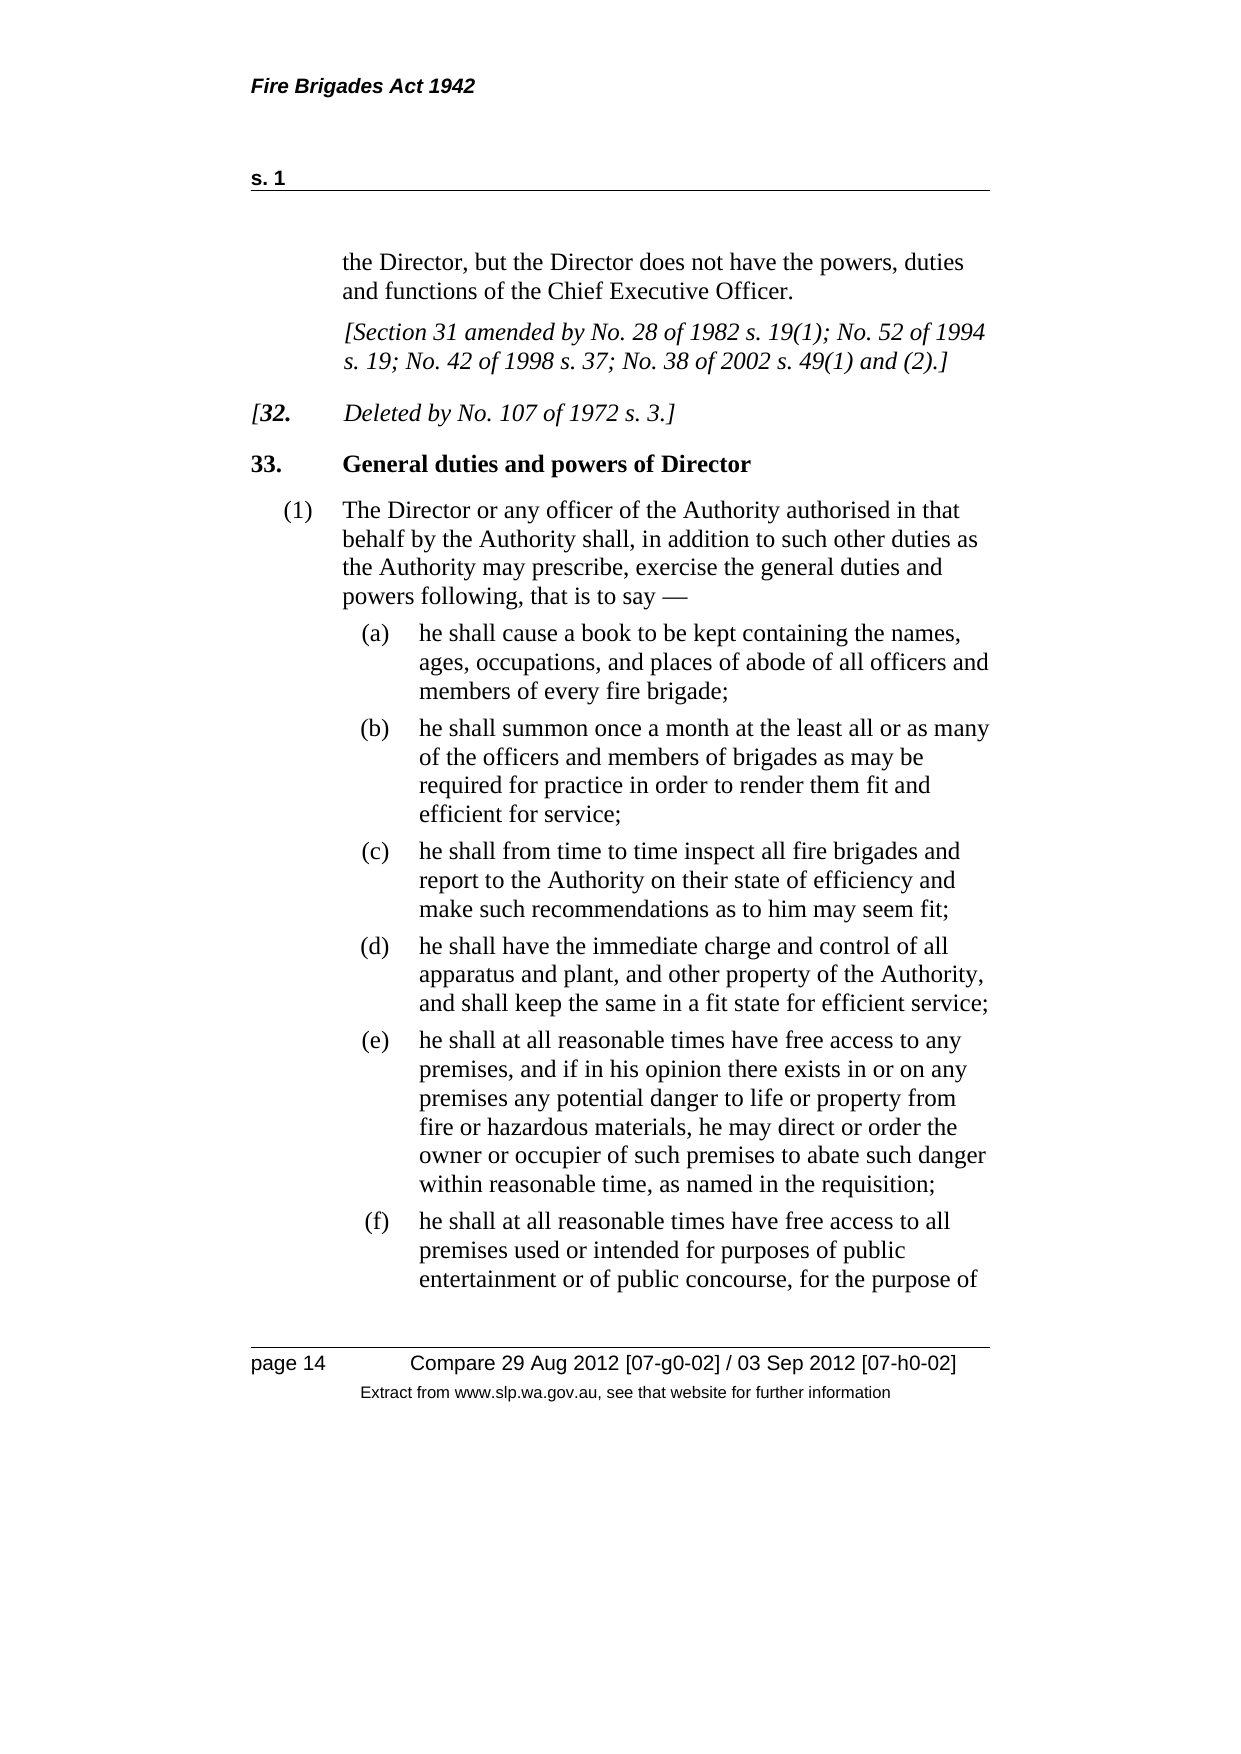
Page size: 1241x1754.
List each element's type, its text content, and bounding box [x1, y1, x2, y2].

text [32. Deleted by No. 107 of 1972 s. 3.] [251, 398, 990, 427]
text (c) he shall from time to time inspect all fire brigades and report to the Authority on their state of efficiency and make such recommendations as to him may seem fit; [251, 836, 990, 922]
text [Section 31 amended by No. 28 of 1982 s. 19(1); No. 52 of 1994 s. 19; No. 42 of 1998 s. 37; No. 38 of 2002 s. 49(1) and (2).] [251, 317, 990, 375]
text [251, 1206, 990, 1292]
text (d) he shall have the immediate charge and control of all apparatus and plant, and other property of the Authority, and shall keep the same in a fit state for efficient service; [251, 931, 990, 1017]
subtitle 33. General duties and powers of Director [251, 449, 990, 478]
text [251, 247, 990, 305]
text (a) he shall cause a book to be kept containing the names, ages, occupations, and places of abode of all officers and members of every fire brigade; [251, 618, 990, 704]
text (b) he shall summon once a month at the least all or as many of the officers and members of brigades as may be required for practice in order to render them fit and efficient for service; [251, 713, 990, 828]
text (1) The Director or any officer of the Authority authorised in that behalf by the Authority shall, in addition to such other duties as the Authority may prescribe, exercise the general duties and powers following, that is to say — [251, 495, 990, 610]
text (e) he shall at all reasonable times have free access to any premises, and if in his opinion there exists in or on any premises any potential danger to life or property from fire or hazardous materials, he may direct or order the owner or occupier of such premises to abate such danger within reasonable time, as named in the requisition; [251, 1025, 990, 1198]
